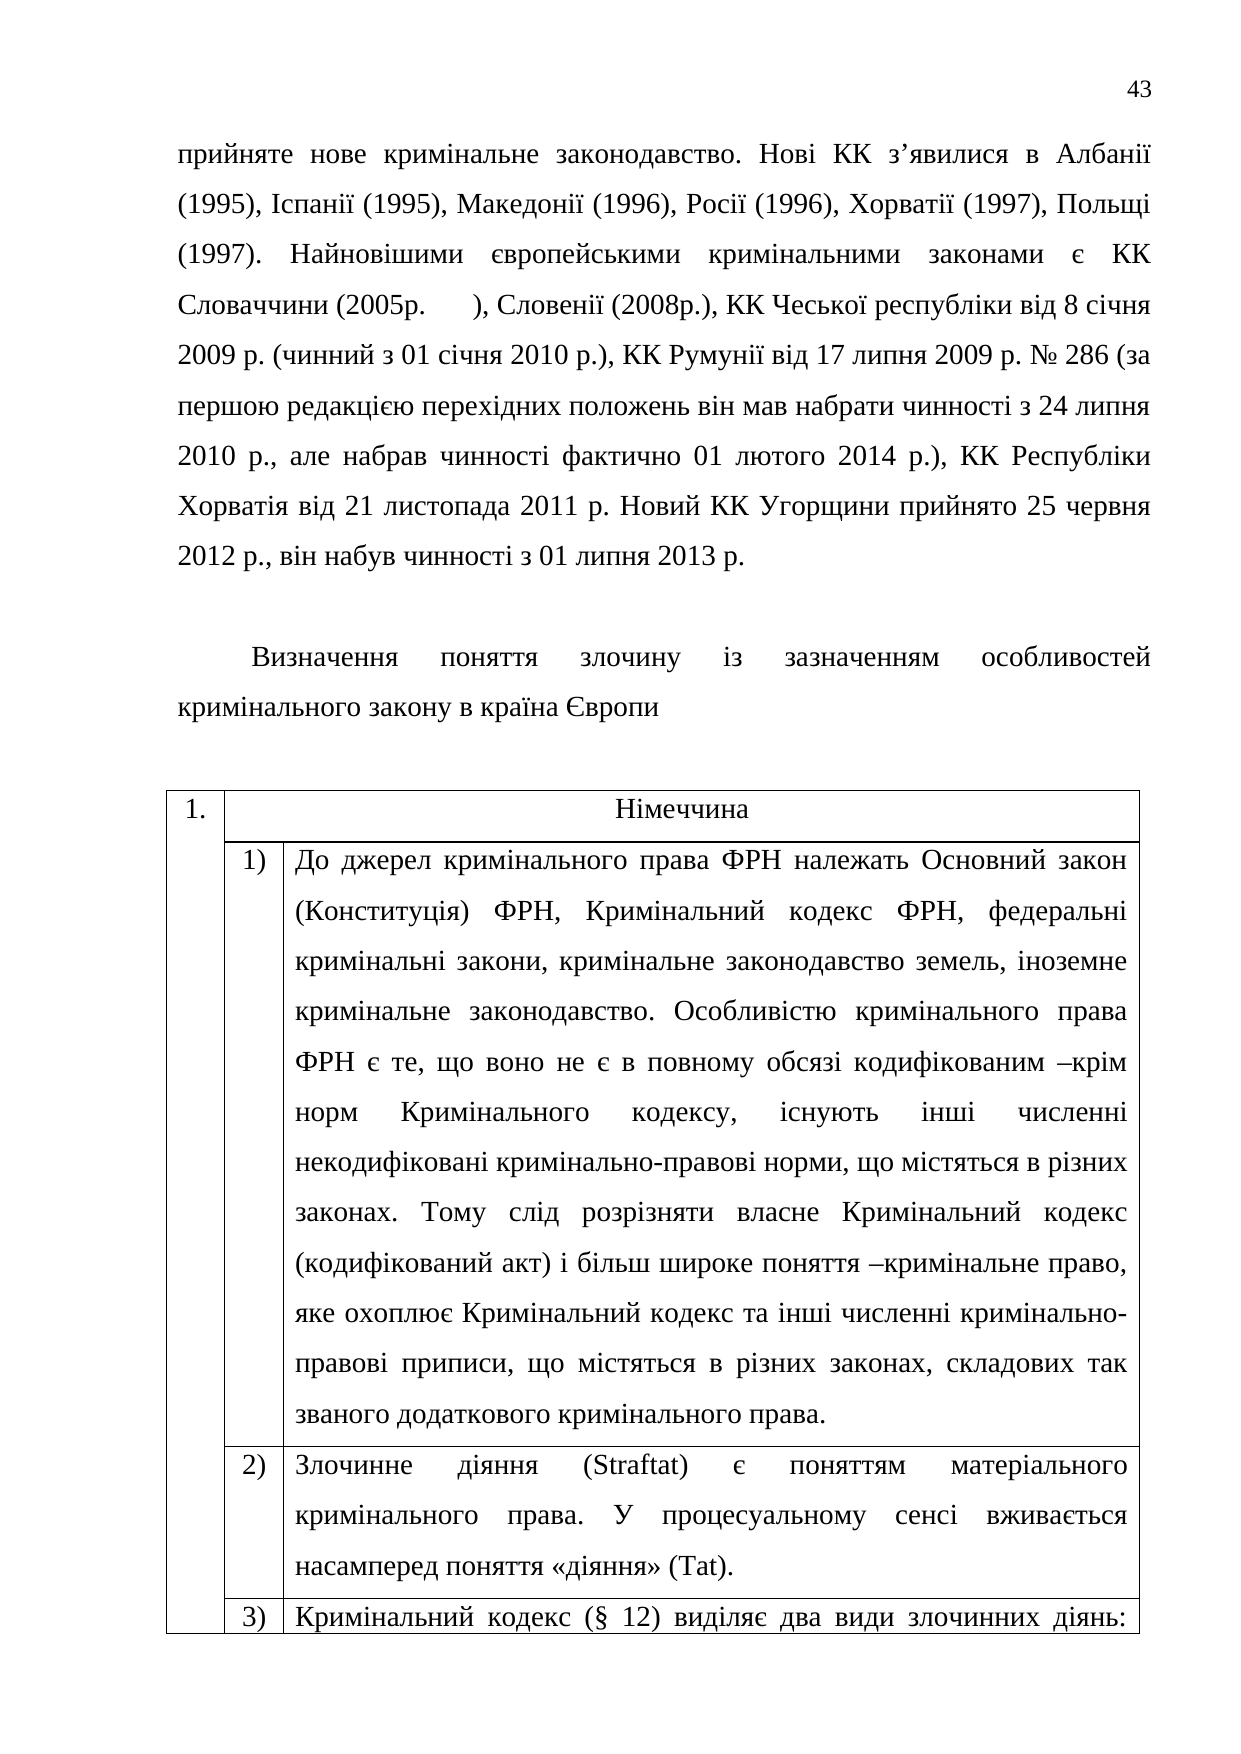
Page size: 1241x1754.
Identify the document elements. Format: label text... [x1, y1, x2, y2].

table_cell 2) [225, 1447, 283, 1598]
table_header 1. [167, 791, 224, 1632]
table_header Німеччина [225, 791, 1139, 841]
text Визначення поняття злочину із зазначенням особливостей кримінального закону в країна Європи [177, 639, 1152, 723]
table_cell До джерел кримінального права ФРН належать Основний закон (Конституція) ФРН, Кримінальний кодекс ФРН, федеральні кримінальні закони, кримінальне законодавство земель, іноземне кримінальне законодавство. Особливістю кримінального права ФРН є те, що воно не є в повному обсязі кодифікованим –крім норм Кримінального кодексу, існують інші численні некодифіковані кримінально-правові норми, що містяться в різних законах. Тому слід розрізняти власне Кримінальний кодекс (кодифікований акт) і більш широке поняття –кримінальне право, яке охоплює Кримінальний кодекс та інші численні кримінально-правові приписи, що містяться в різних законах, складових так званого додаткового кримінального права. [284, 843, 1139, 1446]
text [177, 136, 1152, 572]
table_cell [284, 1599, 1139, 1632]
table_cell Злочинне діяння (Straftat) є поняттям матеріального кримінального права. У процесуальному сенсі вживається насамперед поняття «діяння» (Tat). [284, 1447, 1139, 1598]
table_cell 1) [225, 843, 283, 1446]
table_cell 3) [225, 1599, 283, 1632]
